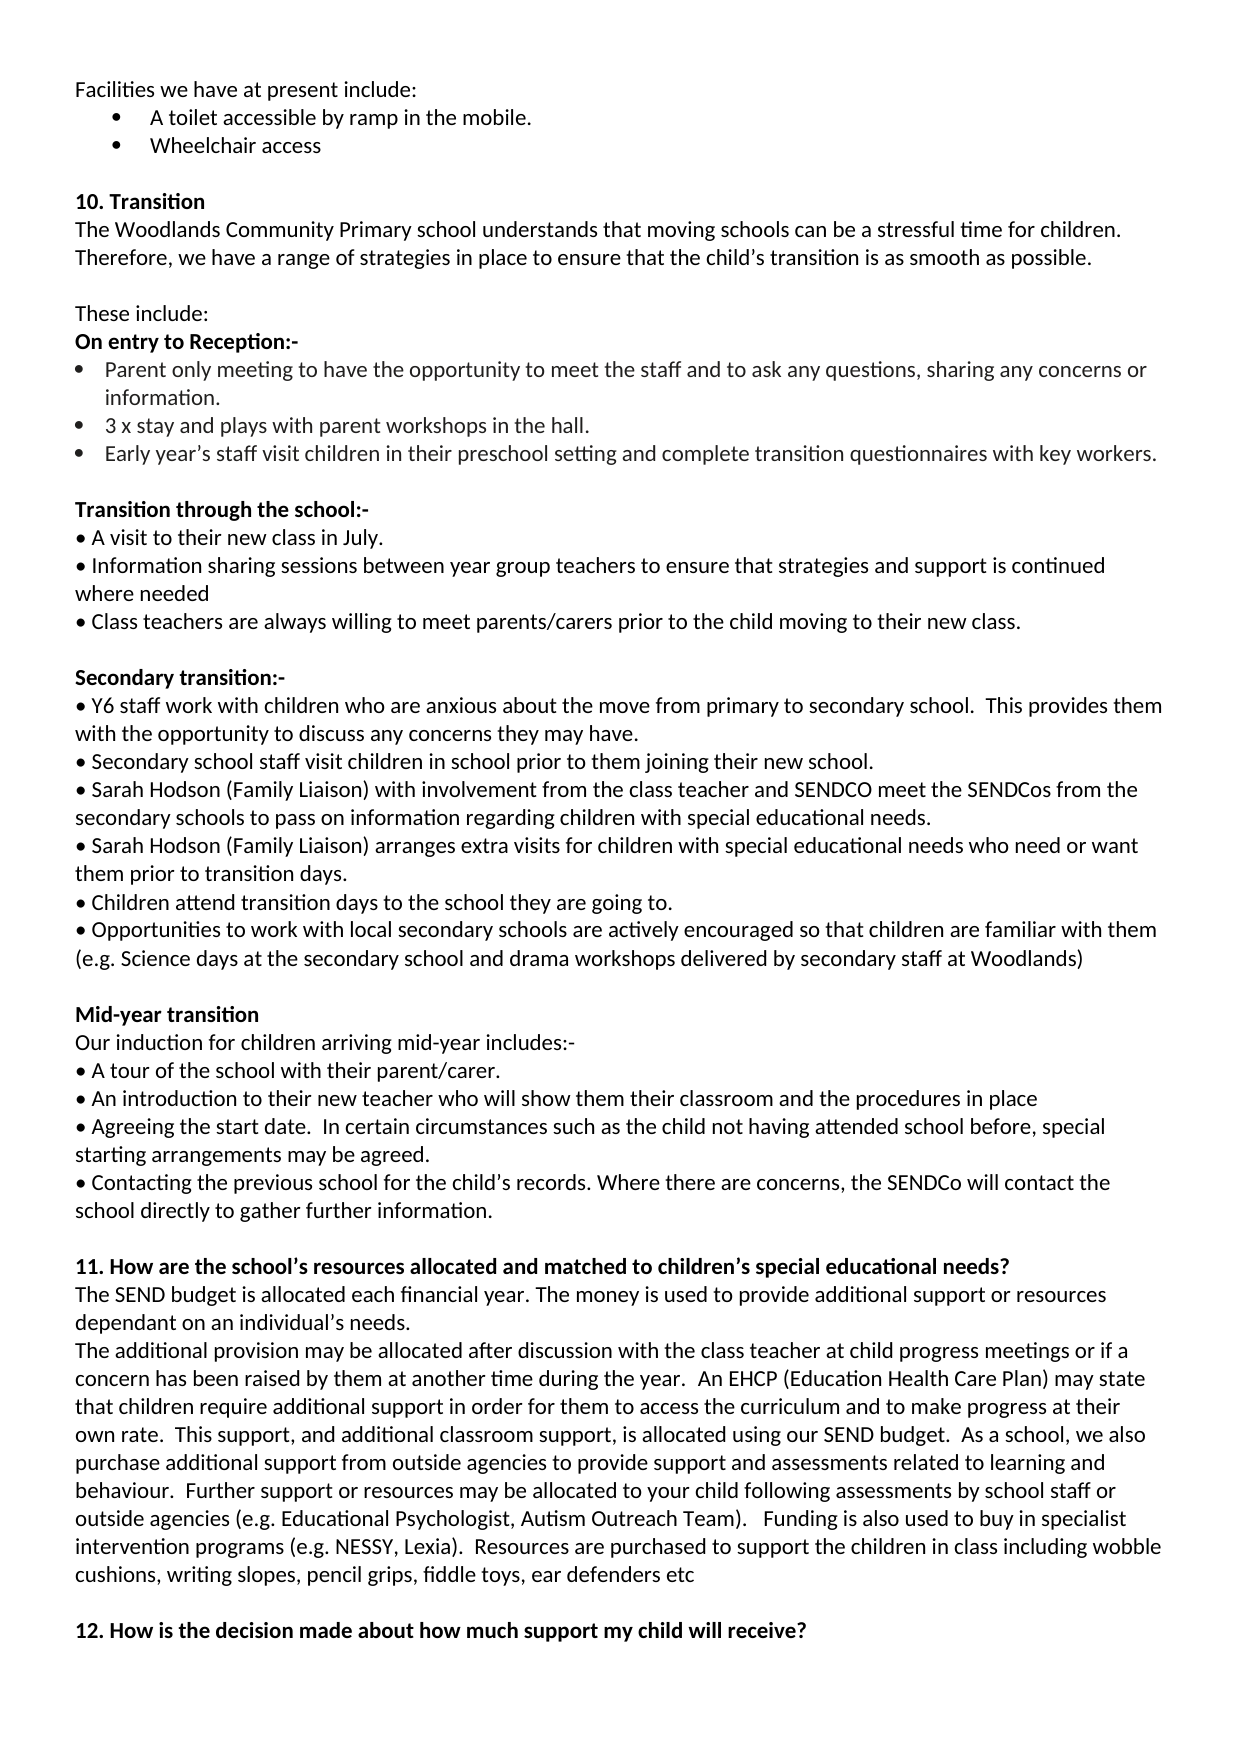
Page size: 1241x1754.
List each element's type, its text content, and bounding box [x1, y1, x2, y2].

text Our induction for children arriving mid-year includes:- [75, 1028, 1165, 1056]
text • Class teachers are always willing to meet parents/carers prior to the child moving to their new class. [75, 607, 1165, 635]
text • Children attend transition days to the school they are going to. [75, 888, 1165, 916]
text • Sarah Hodson (Family Liaison) with involvement from the class teacher and SENDCO meet the SENDCos from the secondary schools to pass on information regarding children with special educational needs. [75, 776, 1165, 832]
text The additional provision may be allocated after discussion with the class teacher at child progress meetings or if a concern has been raised by them at another time during the year. An EHCP (Education Health Care Plan) may state that children require additional support in order for them to access the curriculum and to make progress at their own rate. This support, and additional classroom support, is allocated using our SEND budget. As a school, we also purchase additional support from outside agencies to provide support and assessments related to learning and behaviour. Further support or resources may be allocated to your child following assessments by school staff or outside agencies (e.g. Educational Psychologist, Autism Outreach Team). Funding is also used to buy in specialist intervention programs (e.g. NESSY, Lexia). Resources are purchased to support the children in class including wobble cushions, writing slopes, pencil grips, fiddle toys, ear defenders etc [75, 1336, 1165, 1588]
list Wheelchair access [112, 131, 1165, 159]
text • Sarah Hodson (Family Liaison) arranges extra visits for children with special educational needs who need or want them prior to transition days. [75, 832, 1165, 888]
text 12. How is the decision made about how much support my child will receive? [75, 1616, 1165, 1644]
text • A visit to their new class in July. [75, 523, 1165, 551]
text Transition through the school:- [75, 495, 1165, 523]
text • Opportunities to work with local secondary schools are actively encouraged so that children are familiar with them (e.g. Science days at the secondary school and drama workshops delivered by secondary staff at Woodlands) [75, 916, 1165, 972]
text • Y6 staff work with children who are anxious about the move from primary to secondary school. This provides them with the opportunity to discuss any concerns they may have. [75, 691, 1165, 747]
list Parent only meeting to have the opportunity to meet the staff and to ask any questions, sharing any concerns or information. [75, 355, 1165, 411]
text On entry to Reception:- [75, 327, 1165, 355]
text The SEND budget is allocated each financial year. The money is used to provide additional support or resources dependant on an individual’s needs. [75, 1280, 1165, 1336]
list Early year’s staff visit children in their preschool setting and complete transition questionnaires with key workers. [75, 439, 1165, 467]
text • Contacting the previous school for the child’s records. Where there are concerns, the SENDCo will contact the school directly to gather further information. [75, 1168, 1165, 1224]
text • An introduction to their new teacher who will show them their classroom and the procedures in place [75, 1084, 1165, 1112]
list 3 x stay and plays with parent workshops in the hall. [75, 411, 1165, 439]
text Secondary transition:- [75, 663, 1165, 691]
text • Information sharing sessions between year group teachers to ensure that strategies and support is continued where needed [75, 551, 1165, 607]
text Facilities we have at present include: [75, 75, 1165, 103]
text Mid-year transition [75, 1000, 1165, 1028]
text • Agreeing the start date. In certain circumstances such as the child not having attended school before, special starting arrangements may be agreed. [75, 1112, 1165, 1168]
text • Secondary school staff visit children in school prior to them joining their new school. [75, 747, 1165, 776]
list A toilet accessible by ramp in the mobile. [112, 103, 1165, 131]
text 10. Transition [75, 187, 1165, 215]
text 11. How are the school’s resources allocated and matched to children’s special educational needs? [75, 1252, 1165, 1280]
text • A tour of the school with their parent/carer. [75, 1056, 1165, 1084]
text These include: [75, 299, 1165, 327]
text The Woodlands Community Primary school understands that moving schools can be a stressful time for children. Therefore, we have a range of strategies in place to ensure that the child’s transition is as smooth as possible. [75, 215, 1165, 271]
